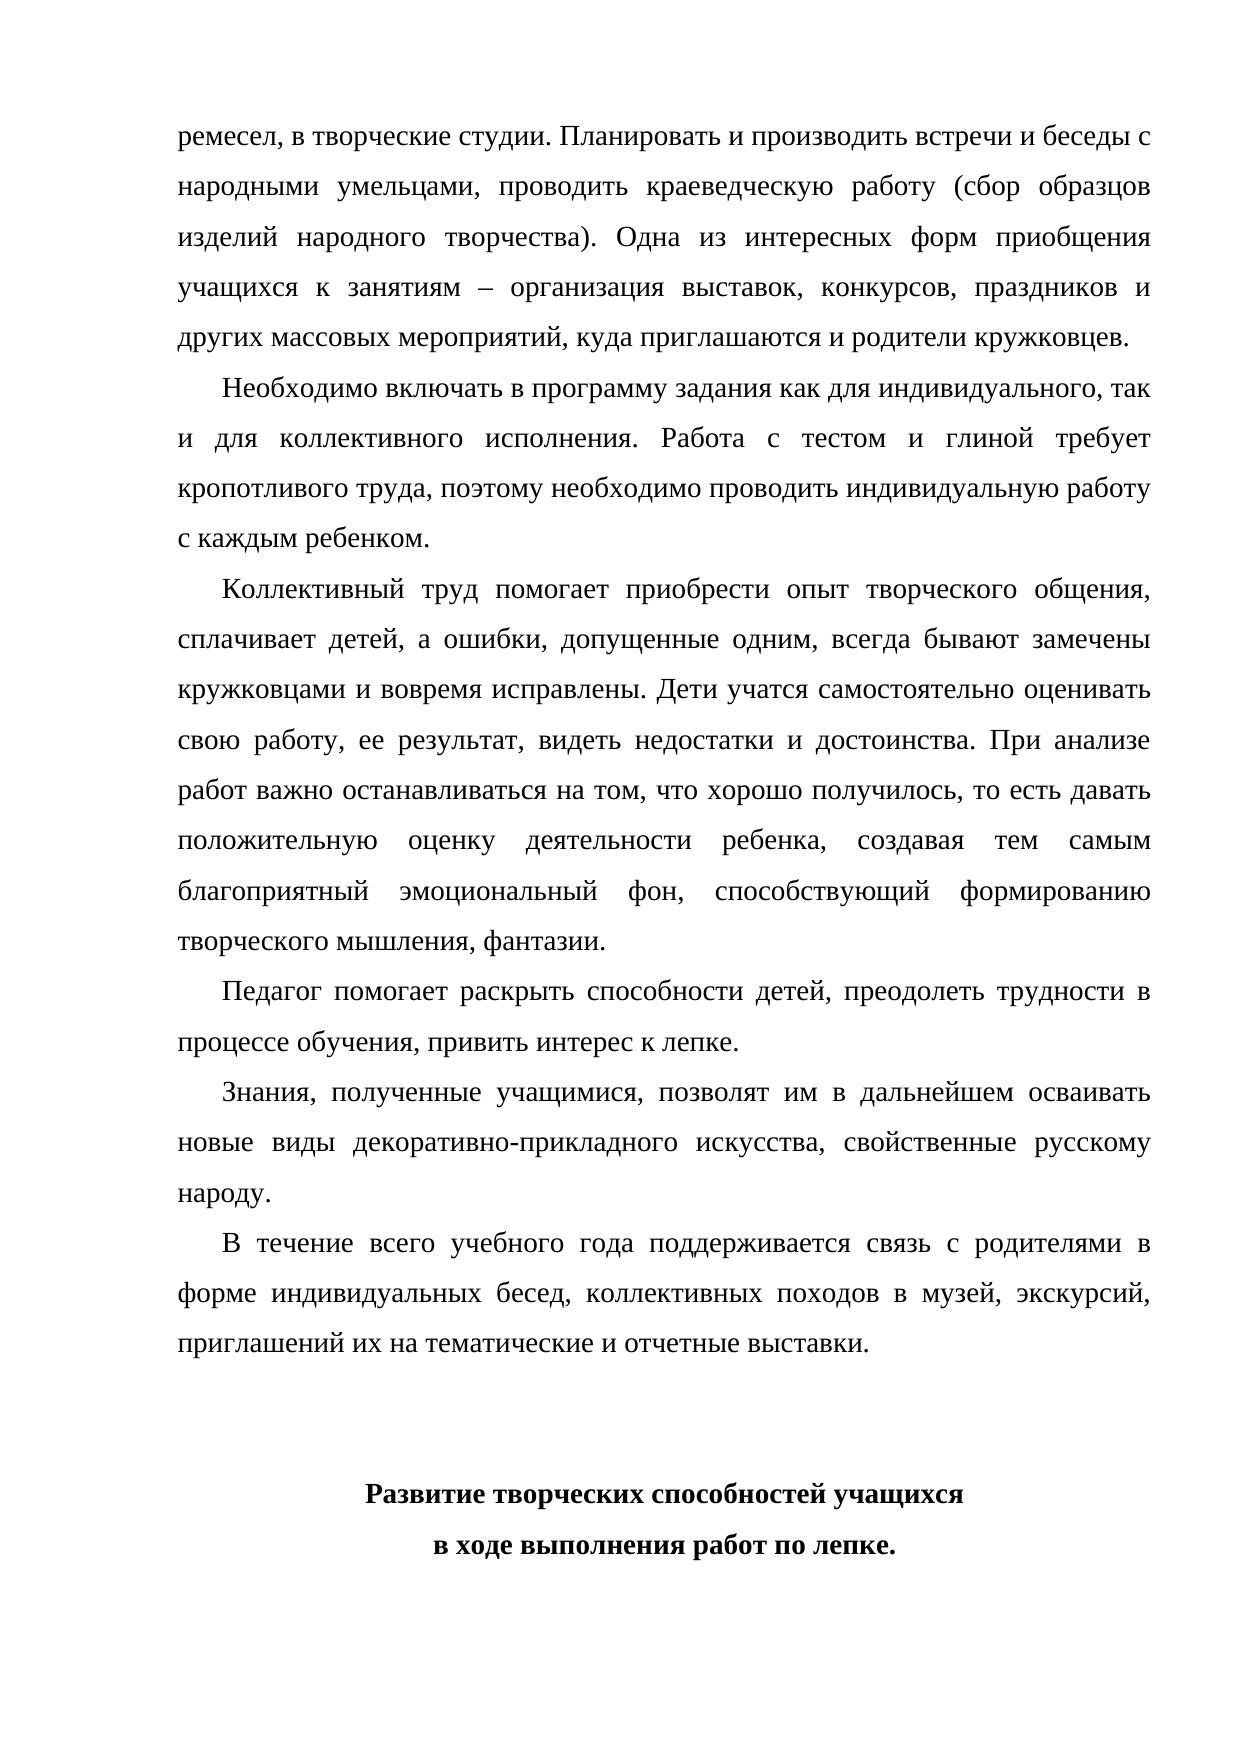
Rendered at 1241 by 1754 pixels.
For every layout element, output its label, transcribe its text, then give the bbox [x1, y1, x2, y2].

text Развитие творческих способностей учащихся [177, 1477, 1152, 1510]
text В течение всего учебного года поддерживается связь с родителями в форме индивидуальных бесед, коллективных походов в музей, экскурсий, приглашений их на тематические и отчетные выставки. [177, 1225, 1152, 1359]
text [177, 118, 1152, 353]
text Педагог помогает раскрыть способности детей, преодолеть трудности в процессе обучения, привить интерес к лепке. [177, 973, 1152, 1057]
text Знания, полученные учащимися, позволят им в дальнейшем осваивать новые виды декоративно-прикладного искусства, свойственные русскому народу. [177, 1074, 1152, 1208]
text Необходимо включать в программу задания как для индивидуального, так и для коллективного исполнения. Работа с тестом и глиной требует кропотливого труда, поэтому необходимо проводить индивидуальную работу с каждым ребенком. [177, 370, 1152, 554]
text в ходе выполнения работ по лепке. [177, 1527, 1152, 1560]
text Коллективный труд помогает приобрести опыт творческого общения, сплачивает детей, а ошибки, допущенные одним, всегда бывают замечены кружковцами и вовремя исправлены. Дети учатся самостоятельно оценивать свою работу, ее результат, видеть недостатки и достоинства. При анализе работ важно останавливаться на том, что хорошо получилось, то есть давать положительную оценку деятельности ребенка, создавая тем самым благоприятный эмоциональный фон, способствующий формированию творческого мышления, фантазии. [177, 571, 1152, 957]
